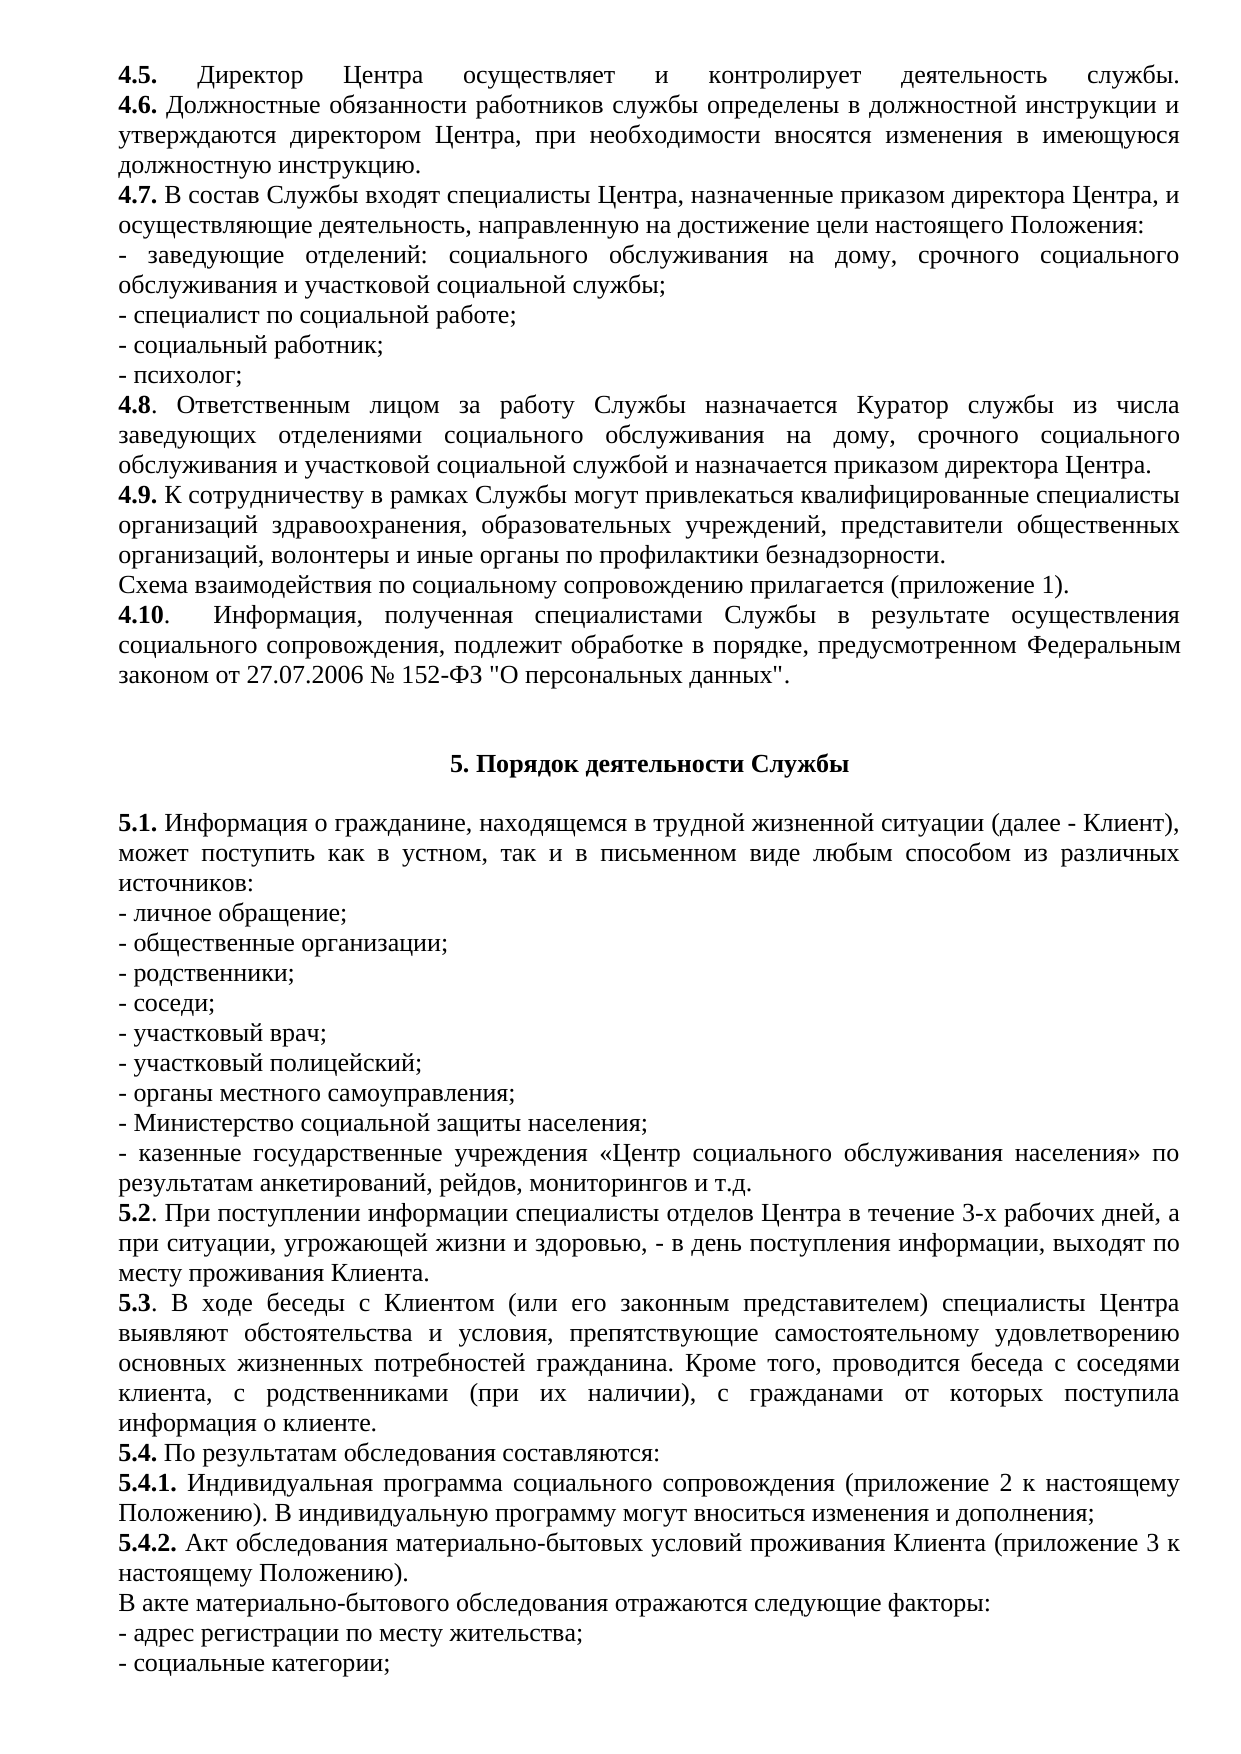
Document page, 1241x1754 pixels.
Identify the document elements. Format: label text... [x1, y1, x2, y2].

text 5.4. По результатам обследования составляются: [118, 1437, 1181, 1467]
text - социальный работник; [118, 329, 1181, 359]
text - заведующие отделений: социального обслуживания на дому, срочного социального обслуживания и участковой социальной службы; [118, 239, 1181, 299]
text 5.2. При поступлении информации специалисты отделов Центра в течение 3-х рабочих дней, а при ситуации, угрожающей жизни и здоровью, - в день поступления информации, выходят по месту проживания Клиента. [118, 1197, 1181, 1287]
text 4.7. В состав Службы входят специалисты Центра, назначенные приказом директора Центра, и осуществляющие деятельность, направленную на достижение цели настоящего Положения: [118, 179, 1181, 239]
text 4.8. Ответственным лицом за работу Службы назначается Куратор службы из числа заведующих отделениями социального обслуживания на дому, срочного социального обслуживания и участковой социальной службой и назначается приказом директора Центра. [118, 389, 1181, 479]
text - соседи; [118, 987, 1181, 1017]
text Схема взаимодействия по социальному сопровождению прилагается (приложение 1). [118, 569, 1181, 599]
text 5.1. Информация о гражданине, находящемся в трудной жизненной ситуации (далее - Клиент), может поступить как в устном, так и в письменном виде любым способом из различных источников: [118, 807, 1181, 897]
text - общественные организации; [118, 927, 1181, 957]
text - органы местного самоуправления; [118, 1077, 1181, 1107]
text - личное обращение; [118, 897, 1181, 927]
text - адрес регистрации по месту жительства; [118, 1617, 1181, 1647]
text - участковый полицейский; [118, 1047, 1181, 1077]
text 5.3. В ходе беседы с Клиентом (или его законным представителем) специалисты Центра выявляют обстоятельства и условия, препятствующие самостоятельному удовлетворению основных жизненных потребностей гражданина. Кроме того, проводится беседа с соседями клиента, с родственниками (при их наличии), с гражданами от которых поступила информация о клиенте. [118, 1287, 1181, 1437]
text В акте материально-бытового обследования отражаются следующие факторы: [118, 1587, 1181, 1617]
text 4.10. Информация, полученная специалистами Службы в результате осуществления социального сопровождения, подлежит обработке в порядке, предусмотренном Федеральным законом от 27.07.2006 № 152-ФЗ "О персональных данных". [118, 599, 1181, 689]
text - специалист по социальной работе; [118, 299, 1181, 329]
text 5.4.1. Индивидуальная программа социального сопровождения (приложение 2 к настоящему Положению). В индивидуальную программу могут вноситься изменения и дополнения; [118, 1467, 1181, 1527]
text 5.4.2. Акт обследования материально-бытовых условий проживания Клиента (приложение 3 к настоящему Положению). [118, 1527, 1181, 1587]
text - казенные государственные учреждения «Центр социального обслуживания населения» по результатам анкетирований, рейдов, мониторингов и т.д. [118, 1137, 1181, 1197]
text 4.9. К сотрудничеству в рамках Службы могут привлекаться квалифицированные специалисты организаций здравоохранения, образовательных учреждений, представители общественных организаций, волонтеры и иные органы по профилактики безнадзорности. [118, 479, 1181, 569]
text - психолог; [118, 359, 1181, 389]
text - участковый врач; [118, 1017, 1181, 1047]
text - Министерство социальной защиты населения; [118, 1107, 1181, 1137]
text - родственники; [118, 957, 1181, 987]
text - социальные категории; [118, 1647, 1181, 1677]
text 4.5. Директор Центра осуществляет и контролирует деятельность службы. 4.6. Должностные обязанности работников службы определены в должностной инструкции и утверждаются директором Центра, при необходимости вносятся изменения в имеющуюся должностную инструкцию. [118, 59, 1181, 179]
text 5. Порядок деятельности Службы [118, 748, 1181, 778]
